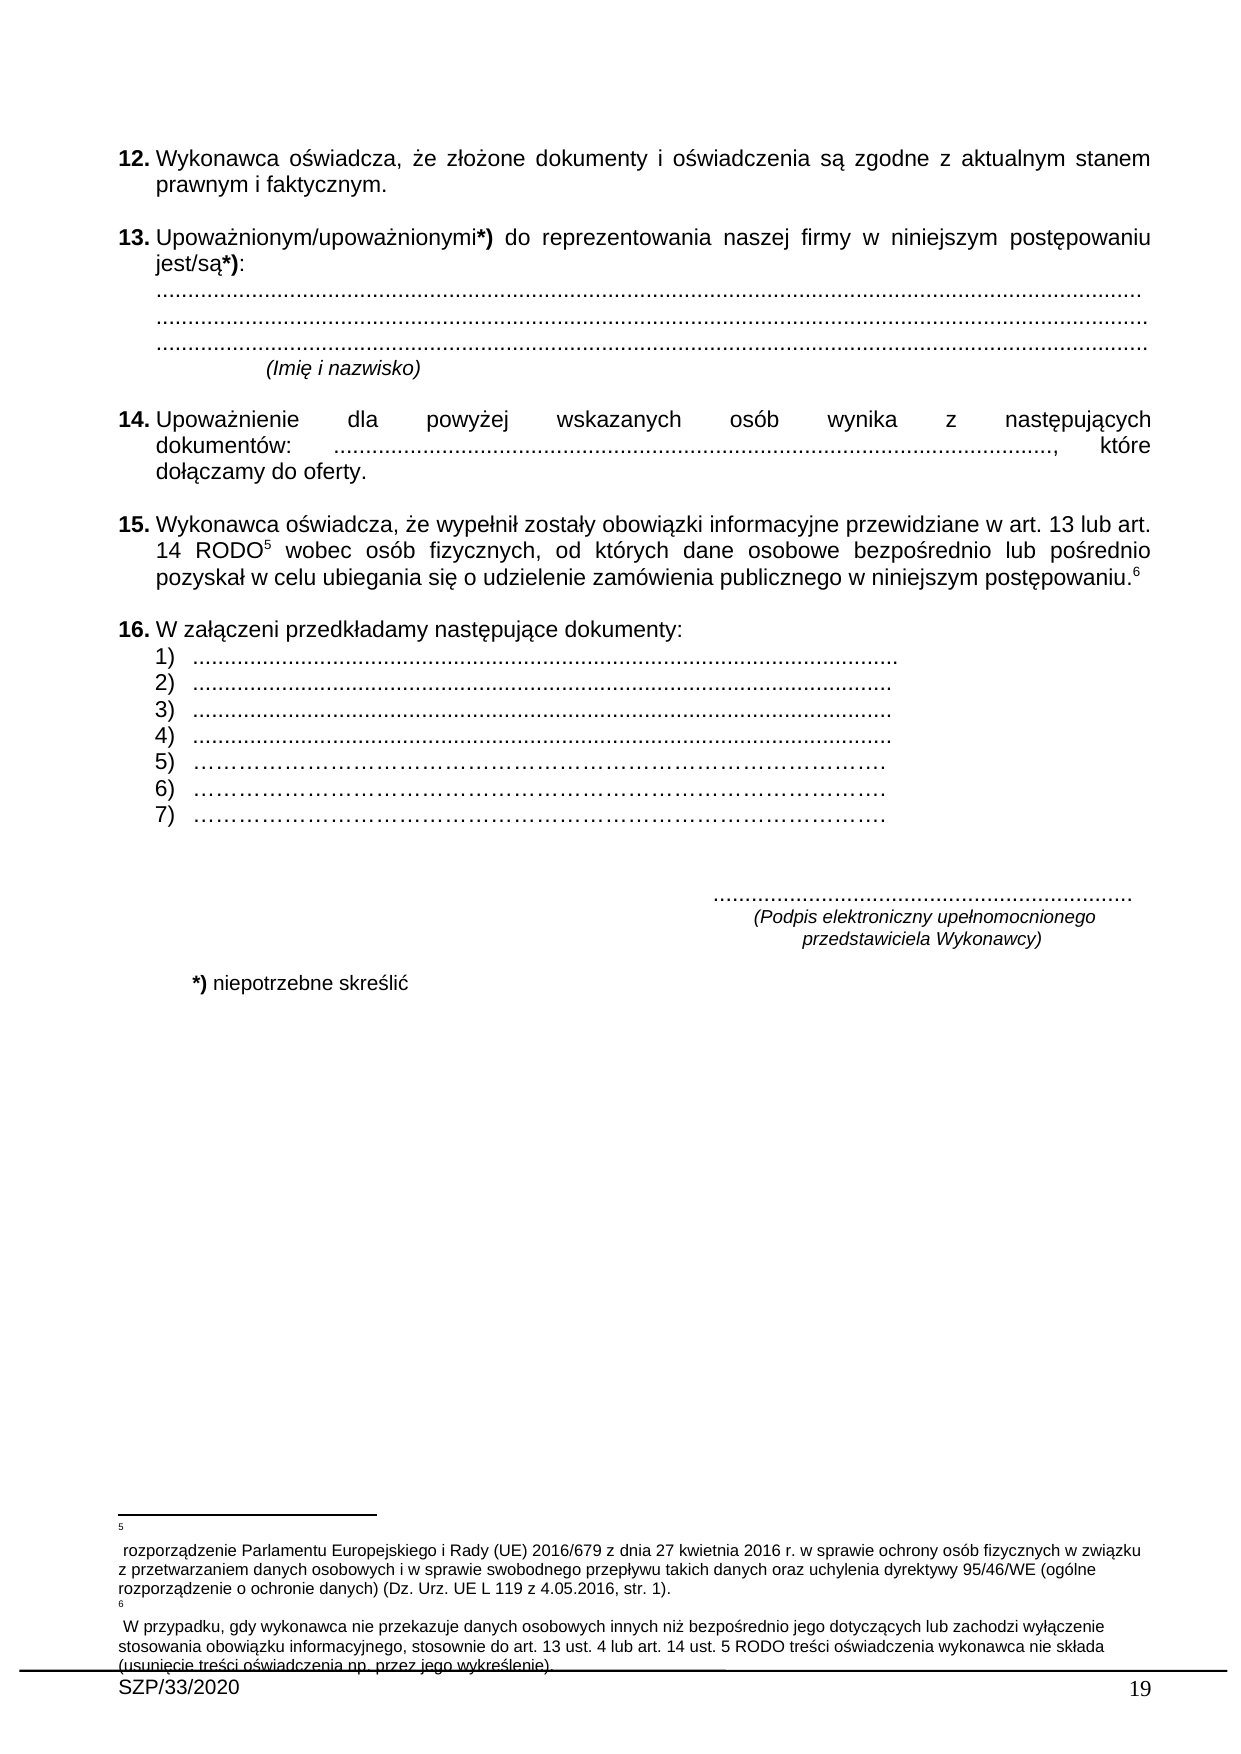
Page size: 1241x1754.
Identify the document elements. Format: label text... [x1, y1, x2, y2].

list ………………………………………………………………………………. [154, 774, 1152, 801]
list ………………………………………………………………………………. [154, 748, 1152, 774]
text ........................................................................................................................................................... [118, 276, 1152, 303]
list Wykonawca oświadcza, że wypełnił zostały obowiązki informacyjne przewidziane w art. 13 lub art. 14 RODO wobec osób fizycznych, od których dane osobowe bezpośrednio lub pośrednio pozyskał w celu ubiegania się o udzielenie zamówienia publicznego w niniejszym postępowaniu. [118, 511, 1152, 590]
list Upoważnienie dla powyżej wskazanych osób wynika z następujących dokumentów: ................................................................................................................., które dołączamy do oferty. [118, 406, 1152, 485]
text (Podpis elektroniczny upełnomocnionego przedstawiciela Wykonawcy) [694, 906, 1152, 949]
list .............................................................................................................. [154, 669, 1152, 696]
list .............................................................................................................. [154, 722, 1152, 748]
list Upoważnionym/upoważnionymi*) do reprezentowania naszej firmy w niniejszym postępowaniu jest/są*): [118, 223, 1152, 276]
list ………………………………………………………………………………. [154, 801, 1152, 827]
text ............................................................................................................................................................ [118, 329, 1152, 355]
text ............................................................................................................................................................ [118, 303, 1152, 329]
list ............................................................................................................... [154, 643, 1152, 669]
list W załączeni przedkładamy następujące dokumenty: [118, 616, 1152, 643]
text (Imię i nazwisko) [192, 355, 1152, 379]
text *) niepotrzebne skreślić [192, 971, 1152, 995]
text .................................................................. [694, 880, 1152, 906]
list .............................................................................................................. [154, 696, 1152, 722]
list Wykonawca oświadcza, że złożone dokumenty i oświadczenia są zgodne z aktualnym stanem prawnym i faktycznym. [118, 144, 1152, 197]
